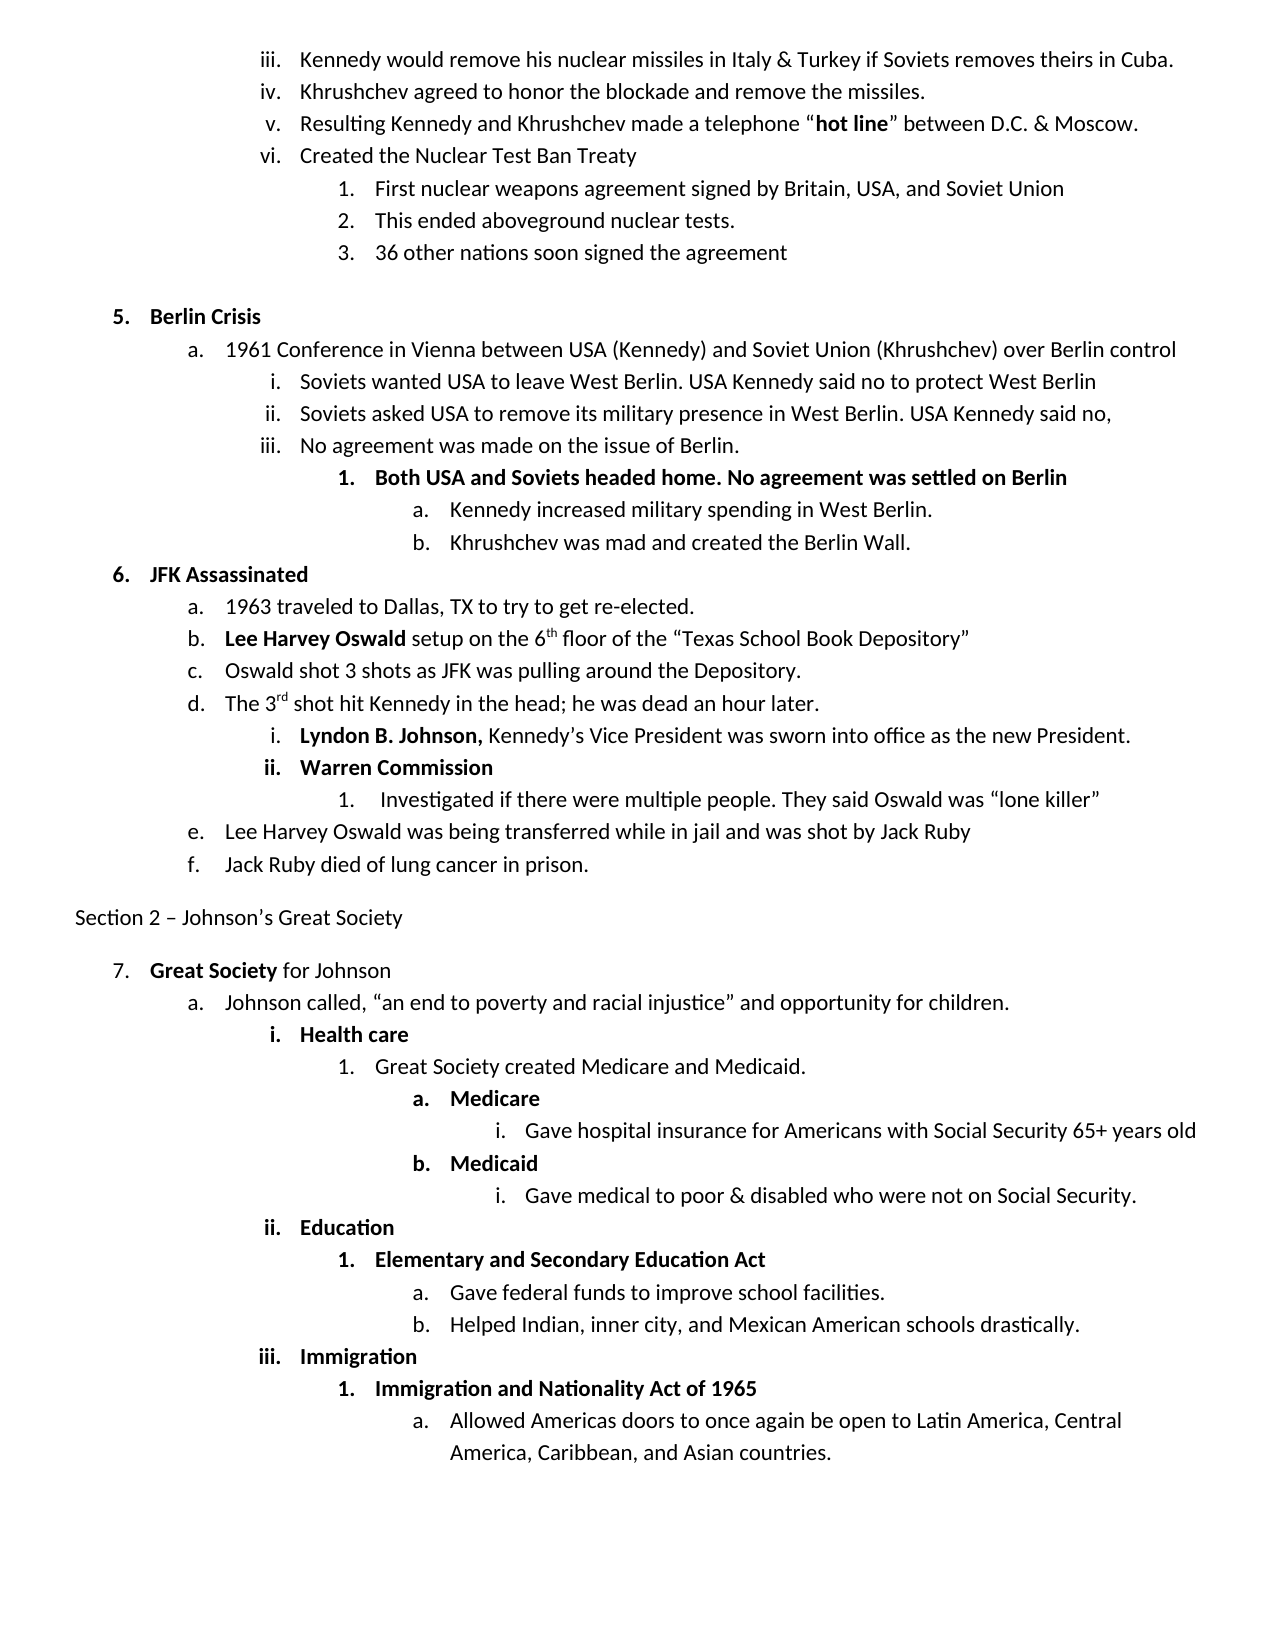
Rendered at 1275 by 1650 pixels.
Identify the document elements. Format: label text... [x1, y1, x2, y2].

list 1961 Conference in Vienna between USA (Kennedy) and Soviet Union (Khrushchev) over Berlin control [187, 335, 1200, 363]
list Warren Commission [281, 753, 1200, 781]
list Lee Harvey Oswald setup on the 6th floor of the “Texas School Book Depository” [187, 624, 1200, 652]
text Section 2 – Johnson’s Great Society [75, 903, 1200, 931]
list Gave federal funds to improve school facilities. [412, 1278, 1200, 1306]
list Immigration [281, 1342, 1200, 1370]
list 1963 traveled to Dallas, TX to try to get re-elected. [187, 592, 1200, 620]
list Johnson called, “an end to poverty and racial injustice” and opportunity for children. [187, 988, 1200, 1016]
list The 3rd shot hit Kennedy in the head; he was dead an hour later. [187, 689, 1200, 717]
list Oswald shot 3 shots as JFK was pulling around the Depository. [187, 657, 1200, 684]
list JFK Assassinated [112, 560, 1200, 588]
list No agreement was made on the issue of Berlin. [281, 431, 1200, 459]
list Jack Ruby died of lung cancer in prison. [187, 850, 1200, 878]
list Berlin Crisis [112, 302, 1200, 331]
list Lyndon B. Johnson, Kennedy’s Vice President was sworn into office as the new President. [281, 721, 1200, 749]
list Immigration and Nationality Act of 1965 [337, 1374, 1200, 1402]
list Education [281, 1213, 1200, 1241]
list Helped Indian, inner city, and Mexican American schools drastically. [412, 1310, 1200, 1338]
list Elementary and Secondary Education Act [337, 1245, 1200, 1273]
list Investigated if there were multiple people. They said Oswald was “lone killer” [337, 785, 1200, 813]
list Allowed Americas doors to once again be open to Latin America, Central America, Caribbean, and Asian countries. [412, 1406, 1200, 1595]
list Both USA and Soviets headed home. No agreement was settled on Berlin [337, 463, 1200, 491]
list Gave medical to poor & disabled who were not on Social Security. [506, 1181, 1200, 1209]
list Lee Harvey Oswald was being transferred while in jail and was shot by Jack Ruby [187, 817, 1200, 846]
list Khrushchev was mad and created the Berlin Wall. [412, 528, 1200, 556]
list Gave hospital insurance for Americans with Social Security 65+ years old [506, 1117, 1200, 1145]
list Khrushchev agreed to honor the blockade and remove the missiles. [281, 77, 1200, 105]
list Medicaid [412, 1149, 1200, 1177]
list Kennedy would remove his nuclear missiles in Italy & Turkey if Soviets removes theirs in Cuba. [281, 45, 1200, 73]
list Kennedy increased military spending in West Berlin. [412, 496, 1200, 524]
list Soviets asked USA to remove its military presence in West Berlin. USA Kennedy said no, [281, 399, 1200, 427]
list Medicare [412, 1084, 1200, 1112]
list Health care [281, 1020, 1200, 1048]
list Created the Nuclear Test Ban Treaty [281, 142, 1200, 169]
list Soviets wanted USA to leave West Berlin. USA Kennedy said no to protect West Berlin [281, 367, 1200, 395]
list Great Society created Medicare and Medicaid. [337, 1052, 1200, 1080]
list Great Society for Johnson [112, 956, 1200, 984]
list This ended aboveground nuclear tests. [337, 206, 1200, 234]
list Resulting Kennedy and Khrushchev made a telephone “hot line” between D.C. & Moscow. [281, 109, 1200, 137]
list 36 other nations soon signed the agreement [337, 238, 1200, 266]
list First nuclear weapons agreement signed by Britain, USA, and Soviet Union [337, 174, 1200, 202]
